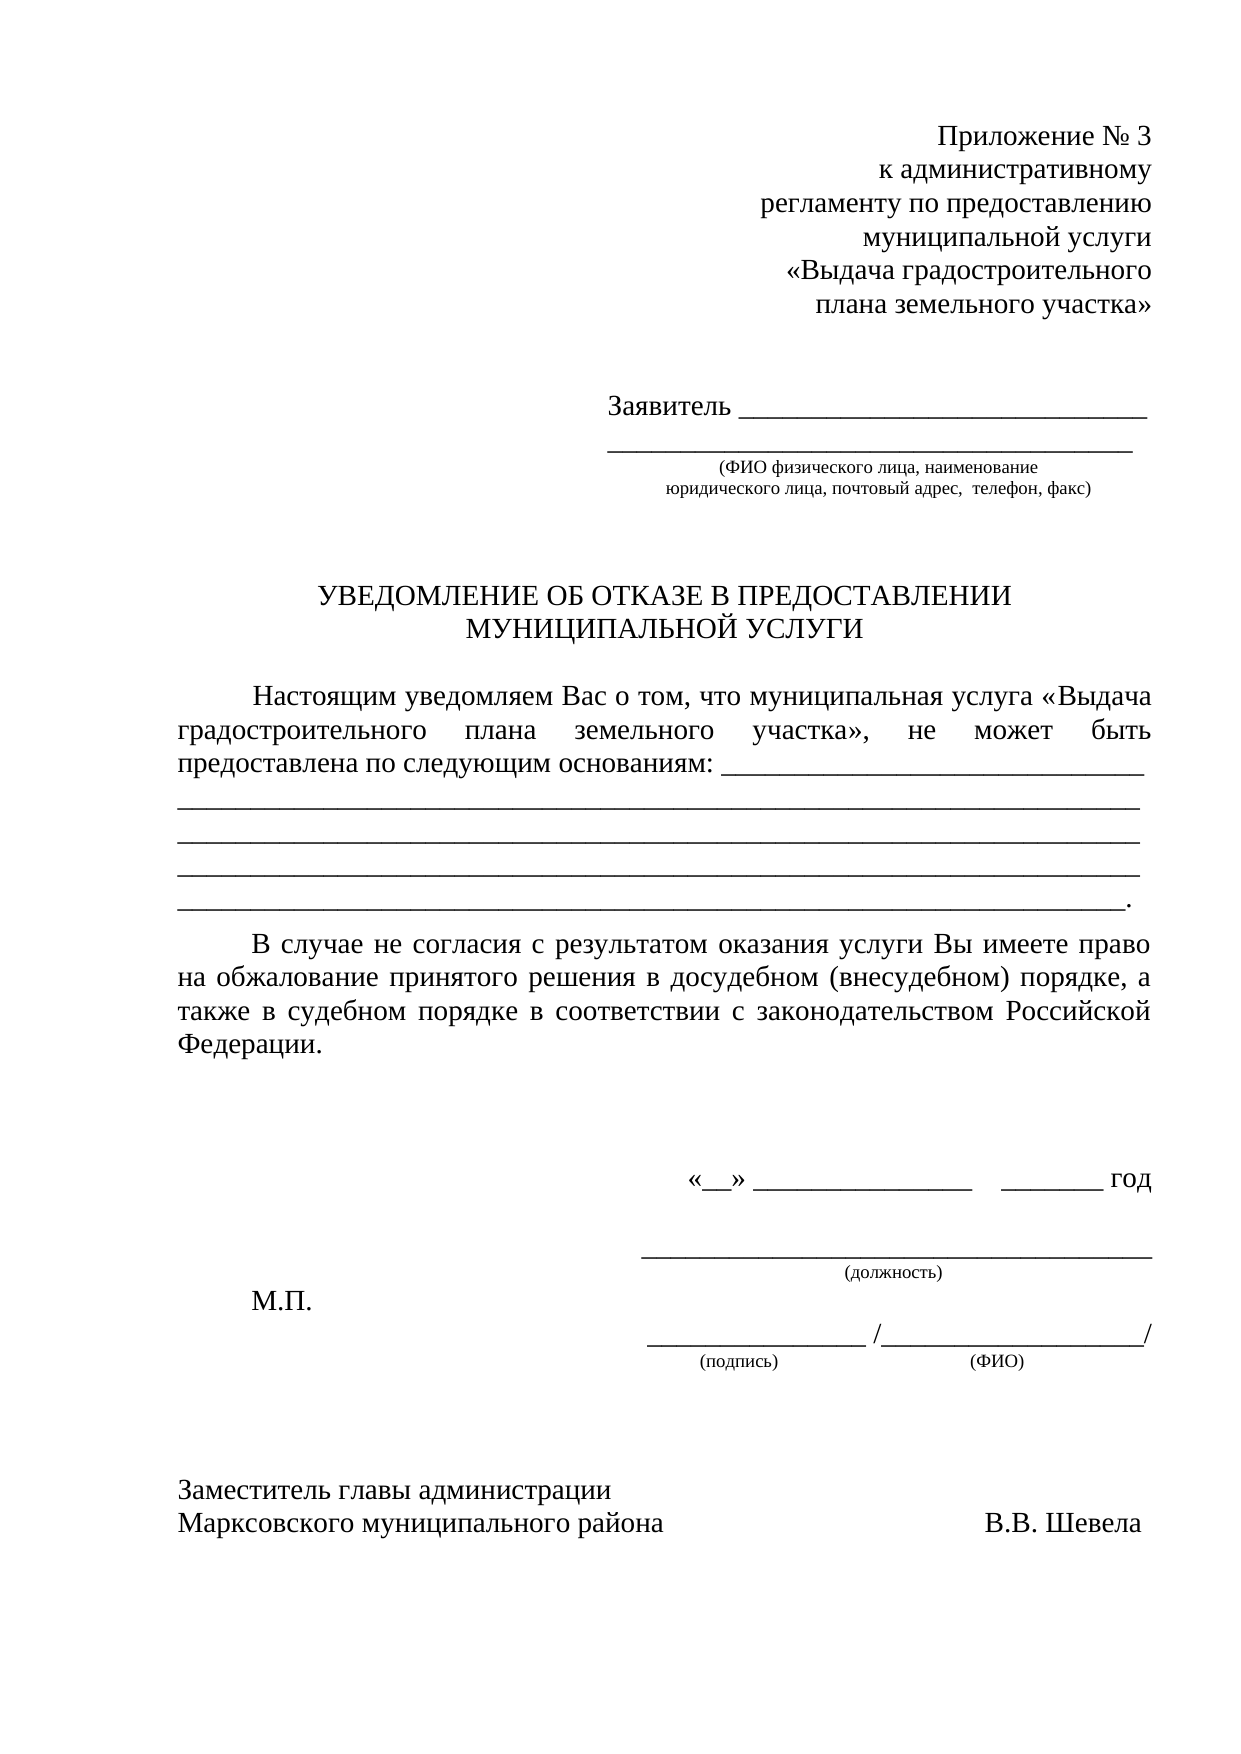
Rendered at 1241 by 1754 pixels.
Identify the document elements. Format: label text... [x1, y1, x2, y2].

text плана земельного участка» [177, 286, 1152, 319]
text к административному [177, 152, 1152, 185]
text (ФИО физического лица, наименование [605, 456, 1152, 477]
text «__» _______________ _______ год [177, 1161, 1152, 1194]
text _______________ /__________________/ [177, 1316, 1152, 1350]
text __________________________________________________________________ [177, 846, 1152, 880]
text __________________________________________________________________ [177, 779, 1152, 813]
text Настоящим уведомляем Вас о том, что муниципальная услуга «Выдача градостроительного плана земельного участка», не может быть предоставлена по следующим основаниям: _____________________________ [177, 678, 1152, 779]
text регламенту по предоставлению [177, 185, 1152, 219]
text Приложение № 3 [177, 118, 1152, 152]
text (подпись) (ФИО) [177, 1350, 1152, 1371]
text УВЕДОМЛЕНИЕ ОБ ОТКАЗЕ В ПРЕДОСТАВЛЕНИИ МУНИЦИПАЛЬНОЙ УСЛУГИ [177, 578, 1152, 645]
text В случае не согласия с результатом оказания услуги Вы имеете право на обжалование принятого решения в досудебном (внесудебном) порядке, а также в судебном порядке в соответствии с законодательством Российской Федерации. [177, 926, 1152, 1060]
text Заместитель главы администрации [177, 1472, 1152, 1506]
text ___________________________________ [177, 1228, 1152, 1261]
text Марксовского муниципального района В.В. Шевела [177, 1506, 1152, 1539]
text «Выдача градостроительного [177, 252, 1152, 286]
text М.П. [177, 1283, 1152, 1316]
text Заявитель ____________________________ [177, 388, 1152, 422]
text __________________________________________________________________ [177, 813, 1152, 846]
text ____________________________________ [177, 422, 1152, 456]
text _________________________________________________________________. [177, 880, 1152, 913]
text муниципальной услуги [177, 219, 1152, 252]
text (должность) [635, 1261, 1152, 1283]
text юридического лица, почтовый адрес, телефон, факс) [605, 477, 1152, 499]
